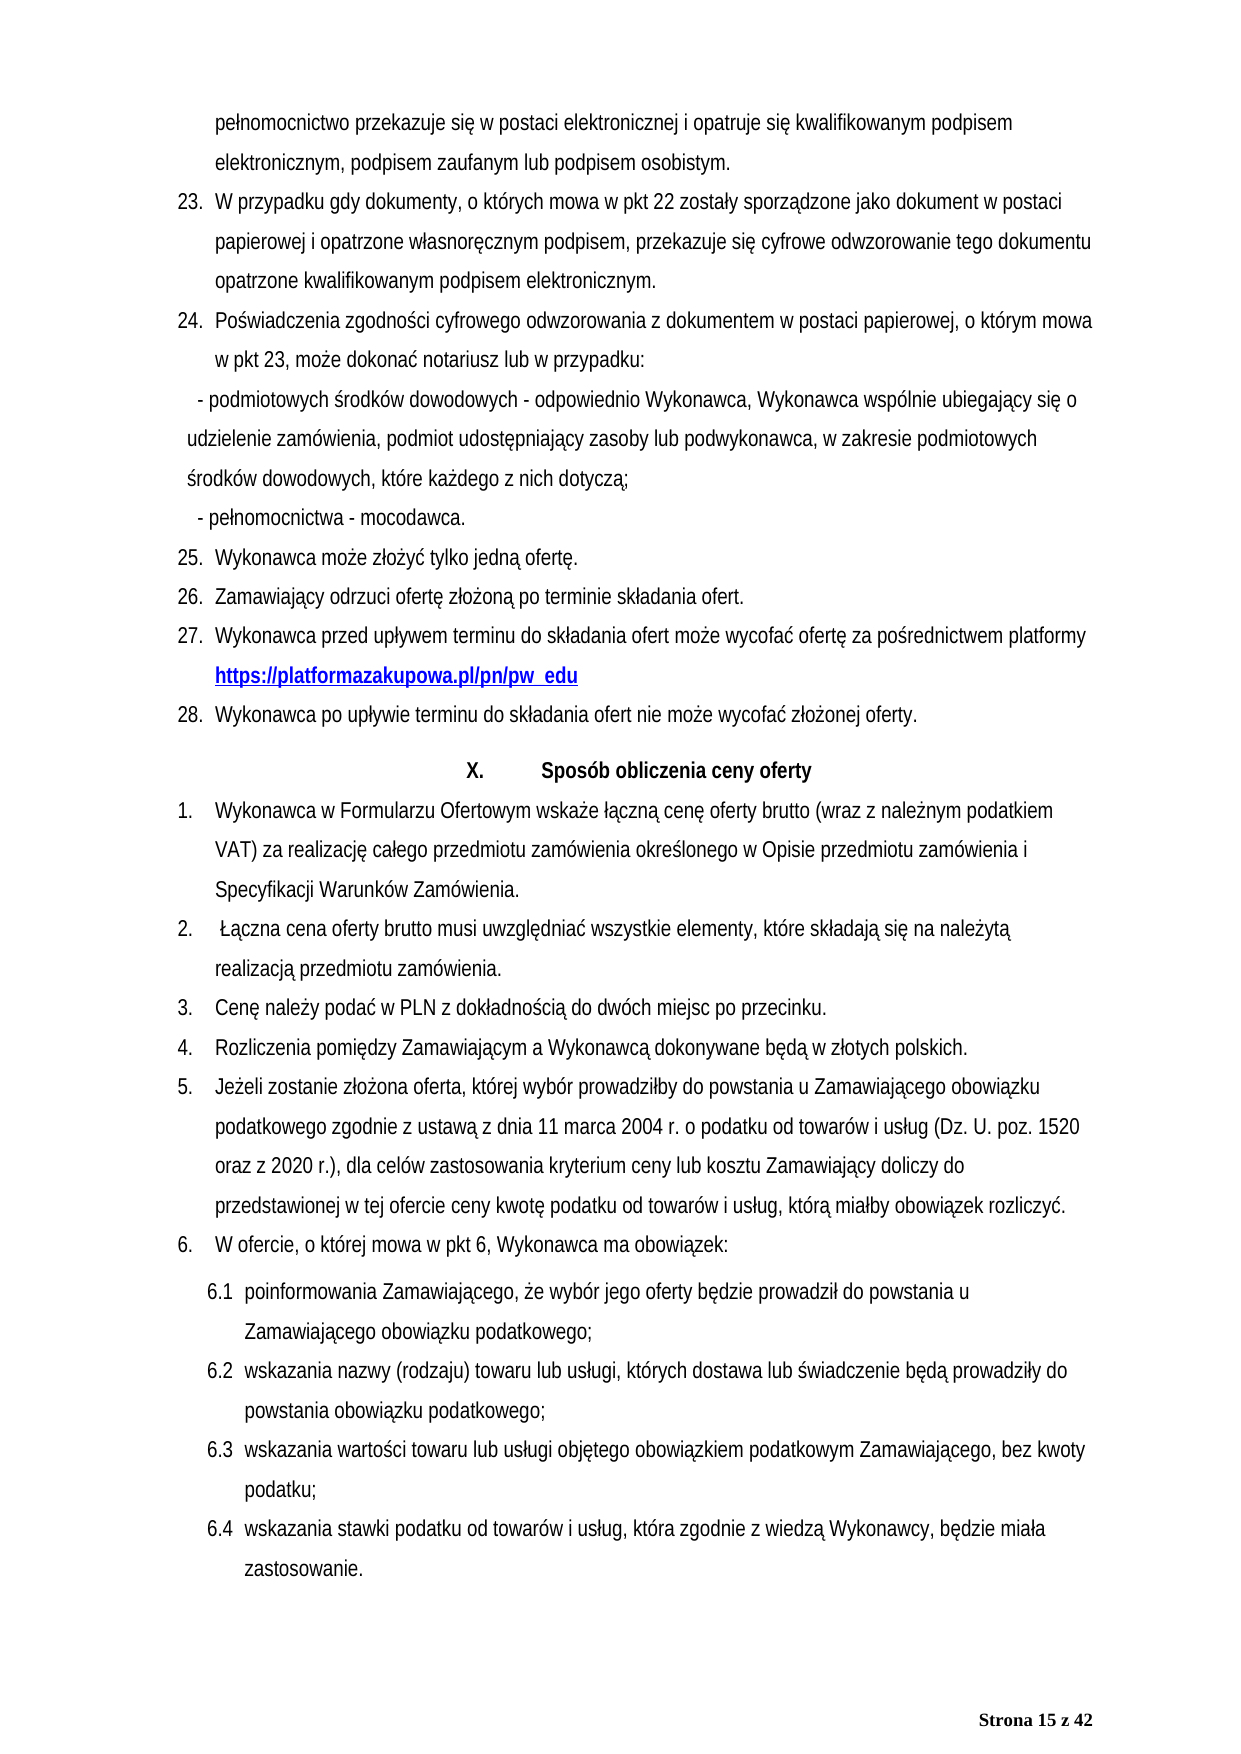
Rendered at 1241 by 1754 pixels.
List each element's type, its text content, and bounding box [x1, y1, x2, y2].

text - podmiotowych środków dowodowych - odpowiednio Wykonawca, Wykonawca wspólnie ubiegający się o udzielenie zamówienia, podmiot udostępniający zasoby lub podwykonawca, w zakresie podmiotowych środków dowodowych, które każdego z nich dotyczą; [187, 386, 1092, 491]
list Wykonawca może złożyć tylko jedną ofertę. [177, 543, 1092, 570]
list wskazania nazwy (rodzaju) towaru lub usługi, których dostawa lub świadczenie będą prowadziły do powstania obowiązku podatkowego; [207, 1357, 1092, 1423]
list Wykonawca przed upływem terminu do składania ofert może wycofać ofertę za pośrednictwem platformy https://platformazakupowa.pl/pn/pw_edu [177, 622, 1092, 688]
list Poświadczenia zgodności cyfrowego odwzorowania z dokumentem w postaci papierowej, o którym mowa w pkt 23, może dokonać notariusz lub w przypadku: [177, 307, 1092, 372]
list Wykonawca po upływie terminu do składania ofert nie może wycofać złożonej oferty. [177, 701, 1092, 728]
list Łączna cena oferty brutto musi uwzględniać wszystkie elementy, które składają się na należytą realizacją przedmiotu zamówienia. [177, 915, 1092, 981]
list wskazania wartości towaru lub usługi objętego obowiązkiem podatkowym Zamawiającego, bez kwoty podatku; [207, 1436, 1092, 1502]
list Zamawiający odrzuci ofertę złożoną po terminie składania ofert. [177, 583, 1092, 609]
list Wykonawca w Formularzu Ofertowym wskaże łączną cenę oferty brutto (wraz z należnym podatkiem VAT) za realizację całego przedmiotu zamówienia określonego w Opisie przedmiotu zamówienia i Specyfikacji Warunków Zamówienia. [177, 797, 1092, 902]
list W przypadku gdy dokumenty, o których mowa w pkt 22 zostały sporządzone jako dokument w postaci papierowej i opatrzone własnoręcznym podpisem, przekazuje się cyfrowe odwzorowanie tego dokumentu opatrzone kwalifikowanym podpisem elektronicznym. [177, 188, 1092, 293]
list wskazania stawki podatku od towarów i usług, która zgodnie z wiedzą Wykonawcy, będzie miała zastosowanie. [207, 1515, 1092, 1581]
list Cenę należy podać w PLN z dokładnością do dwóch miejsc po przecinku. [177, 994, 1092, 1021]
list Rozliczenia pomiędzy Zamawiającym a Wykonawcą dokonywane będą w złotych polskich. [177, 1034, 1092, 1060]
text - pełnomocnictwa - mocodawca. [187, 504, 1092, 530]
list W ofercie, o której mowa w pkt 6, Wykonawca ma obowiązek: [177, 1231, 1092, 1258]
list Jeżeli zostanie złożona oferta, której wybór prowadziłby do powstania u Zamawiającego obowiązku podatkowego zgodnie z ustawą z dnia 11 marca 2004 r. o podatku od towarów i usług (Dz. U. poz. 1520 oraz z 2020 r.), dla celów zastosowania kryterium ceny lub kosztu Zamawiający doliczy do przedstawionej w tej ofercie ceny kwotę podatku od towarów i usług, którą miałby obowiązek rozliczyć. [177, 1073, 1092, 1218]
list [177, 109, 1092, 175]
list Sposób obliczenia ceny oferty [185, 757, 1092, 784]
list poinformowania Zamawiającego, że wybór jego oferty będzie prowadził do powstania u Zamawiającego obowiązku podatkowego; [207, 1278, 1092, 1344]
